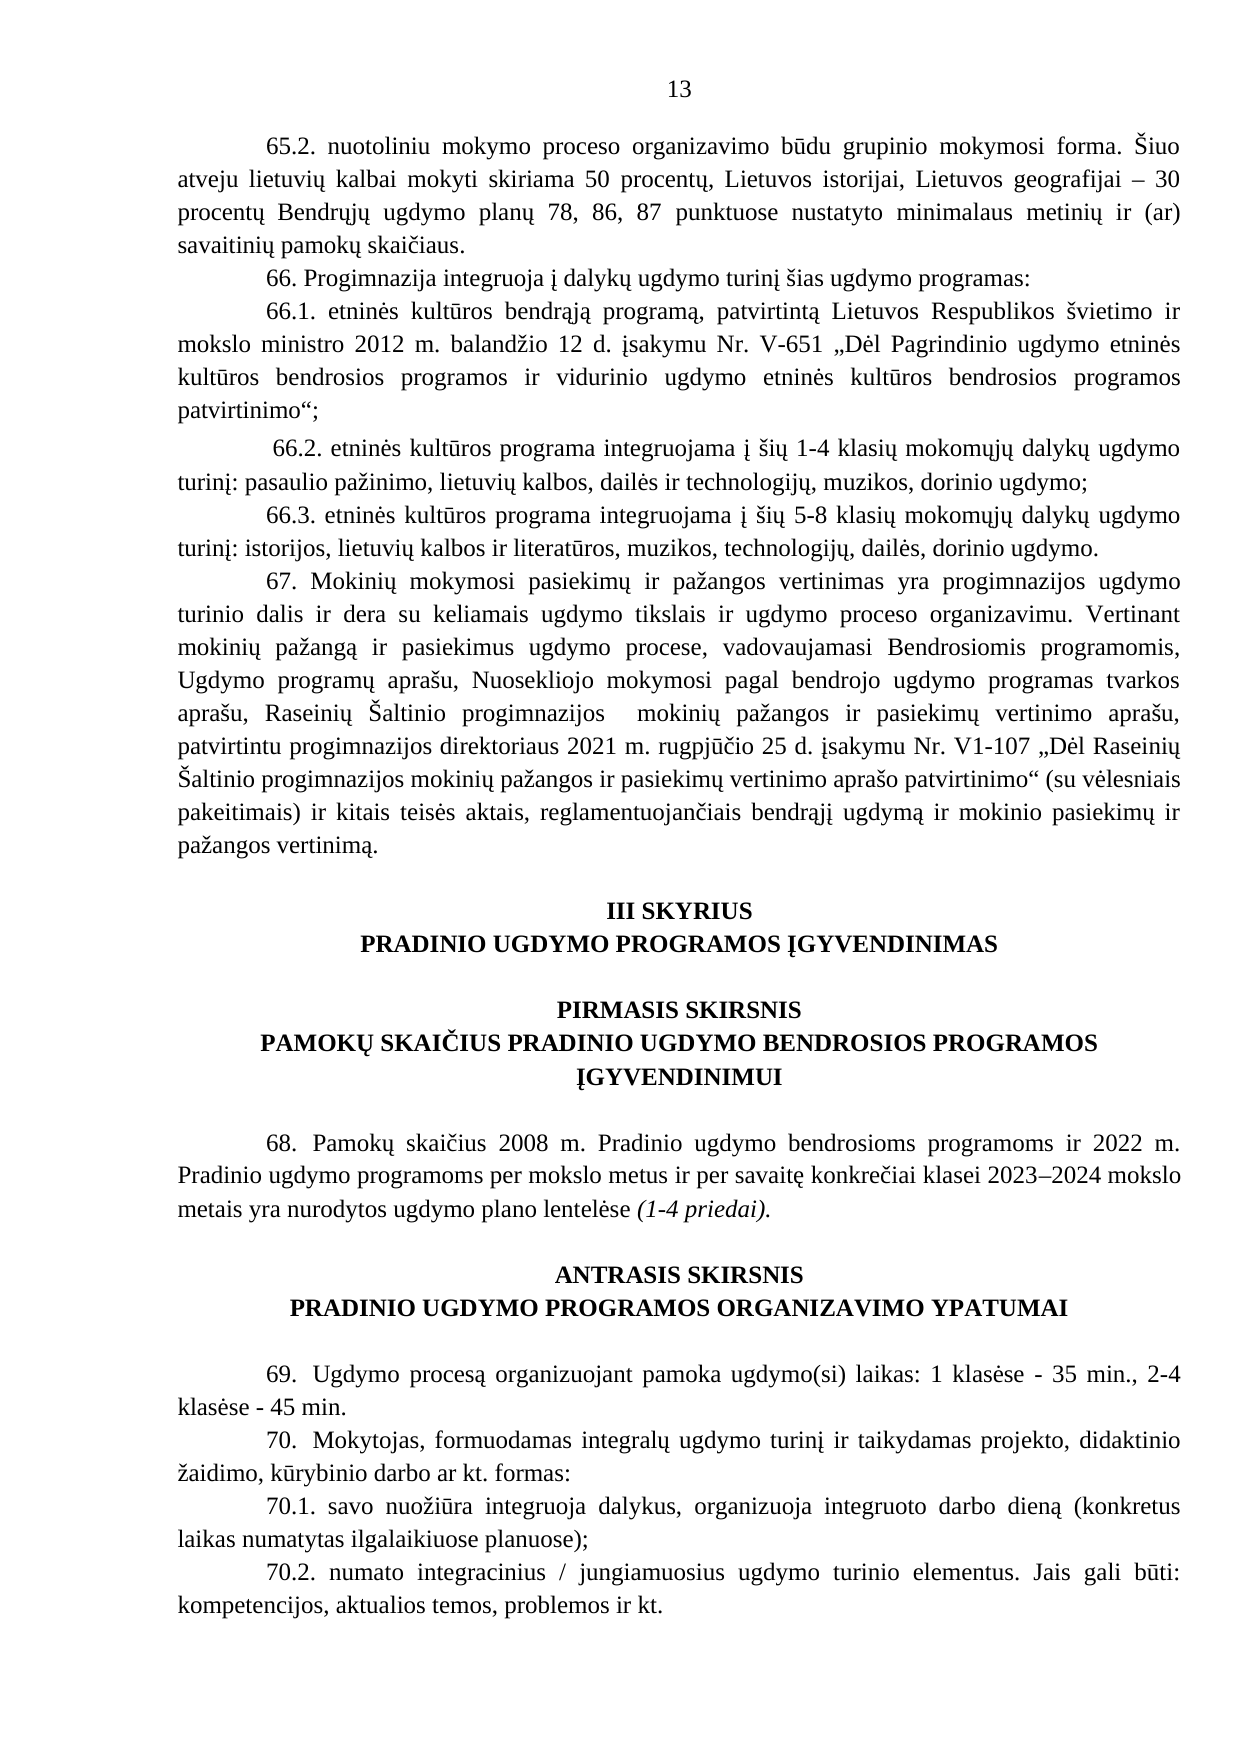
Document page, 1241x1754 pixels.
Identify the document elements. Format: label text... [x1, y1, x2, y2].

text 66.1. etninės kultūros bendrąją programą, patvirtintą Lietuvos Respublikos švietimo ir mokslo ministro 2012 m. balandžio 12 d. įsakymu Nr. V-651 „Dėl Pagrindinio ugdymo etninės kultūros bendrosios programos ir vidurinio ugdymo etninės kultūros bendrosios programos patvirtinimo“; [177, 296, 1181, 424]
list Pamokų skaičius 2008 m. Pradinio ugdymo bendrosioms programoms ir 2022 m. Pradinio ugdymo programoms per mokslo metus ir per savaitę konkrečiai klasei 2023–2024 mokslo metais yra nurodytos ugdymo plano lentelėse (1-4 priedai). [177, 1128, 1181, 1222]
text 65.2. nuotoliniu mokymo proceso organizavimo būdu grupinio mokymosi forma. Šiuo atveju lietuvių kalbai mokyti skiriama 50 procentų, Lietuvos istorijai, Lietuvos geografijai – 30 procentų Bendrųjų ugdymo planų 78, 86, 87 punktuose nustatyto minimalaus metinių ir (ar) savaitinių pamokų skaičiaus. [177, 131, 1181, 259]
text 66.2. etninės kultūros programa integruojama į šių 1-4 klasių mokomųjų dalykų ugdymo turinį: pasaulio pažinimo, lietuvių kalbos, dailės ir technologijų, muzikos, dorinio ugdymo; [177, 428, 1181, 496]
text PIRMASIS SKIRSNIS [177, 996, 1181, 1024]
text ANTRASIS SKIRSNIS [177, 1260, 1181, 1288]
list 70.2. numato integracinius / jungiamuosius ugdymo turinio elementus. Jais gali būti: kompetencijos, aktualios temos, problemos ir kt. [177, 1557, 1181, 1619]
text 67. Mokinių mokymosi pasiekimų ir pažangos vertinimas yra progimnazijos ugdymo turinio dalis ir dera su keliamais ugdymo tikslais ir ugdymo proceso organizavimu. Vertinant mokinių pažangą ir pasiekimus ugdymo procese, vadovaujamasi Bendrosiomis programomis, Ugdymo programų aprašu, Nuosekliojo mokymosi pagal bendrojo ugdymo programas tvarkos aprašu, Raseinių Šaltinio progimnazijos mokinių pažangos ir pasiekimų vertinimo aprašu, patvirtintu progimnazijos direktoriaus 2021 m. rugpjūčio 25 d. įsakymu Nr. V1-107 „Dėl Raseinių Šaltinio progimnazijos mokinių pažangos ir pasiekimų vertinimo aprašo patvirtinimo“ (su vėlesniais pakeitimais) ir kitais teisės aktais, reglamentuojančiais bendrąjį ugdymą ir mokinio pasiekimų ir pažangos vertinimą. [177, 566, 1181, 859]
text 66.3. etninės kultūros programa integruojama į šių 5-8 klasių mokomųjų dalykų ugdymo turinį: istorijos, lietuvių kalbos ir literatūros, muzikos, technologijų, dailės, dorinio ugdymo. [177, 500, 1181, 562]
text PAMOKŲ SKAIČIUS PRADINIO UGDYMO BENDROSIOS PROGRAMOS ĮGYVENDINIMUI [177, 1028, 1181, 1090]
list Mokytojas, formuodamas integralų ugdymo turinį ir taikydamas projekto, didaktinio žaidimo, kūrybinio darbo ar kt. formas: [177, 1425, 1181, 1487]
text III SKYRIUS [177, 896, 1181, 925]
text PRADINIO UGDYMO PROGRAMOS ĮGYVENDINIMAS [177, 929, 1181, 958]
list 70.1. savo nuožiūra integruoja dalykus, organizuoja integruoto darbo dieną (konkretus laikas numatytas ilgalaikiuose planuose); [177, 1491, 1181, 1553]
text PRADINIO UGDYMO PROGRAMOS ORGANIZAVIMO YPATUMAI [177, 1293, 1181, 1321]
text 66. Progimnazija integruoja į dalykų ugdymo turinį šias ugdymo programas: [177, 263, 1181, 292]
list Ugdymo procesą organizuojant pamoka ugdymo(si) laikas: 1 klasėse - 35 min., 2-4 klasėse - 45 min. [177, 1359, 1181, 1421]
